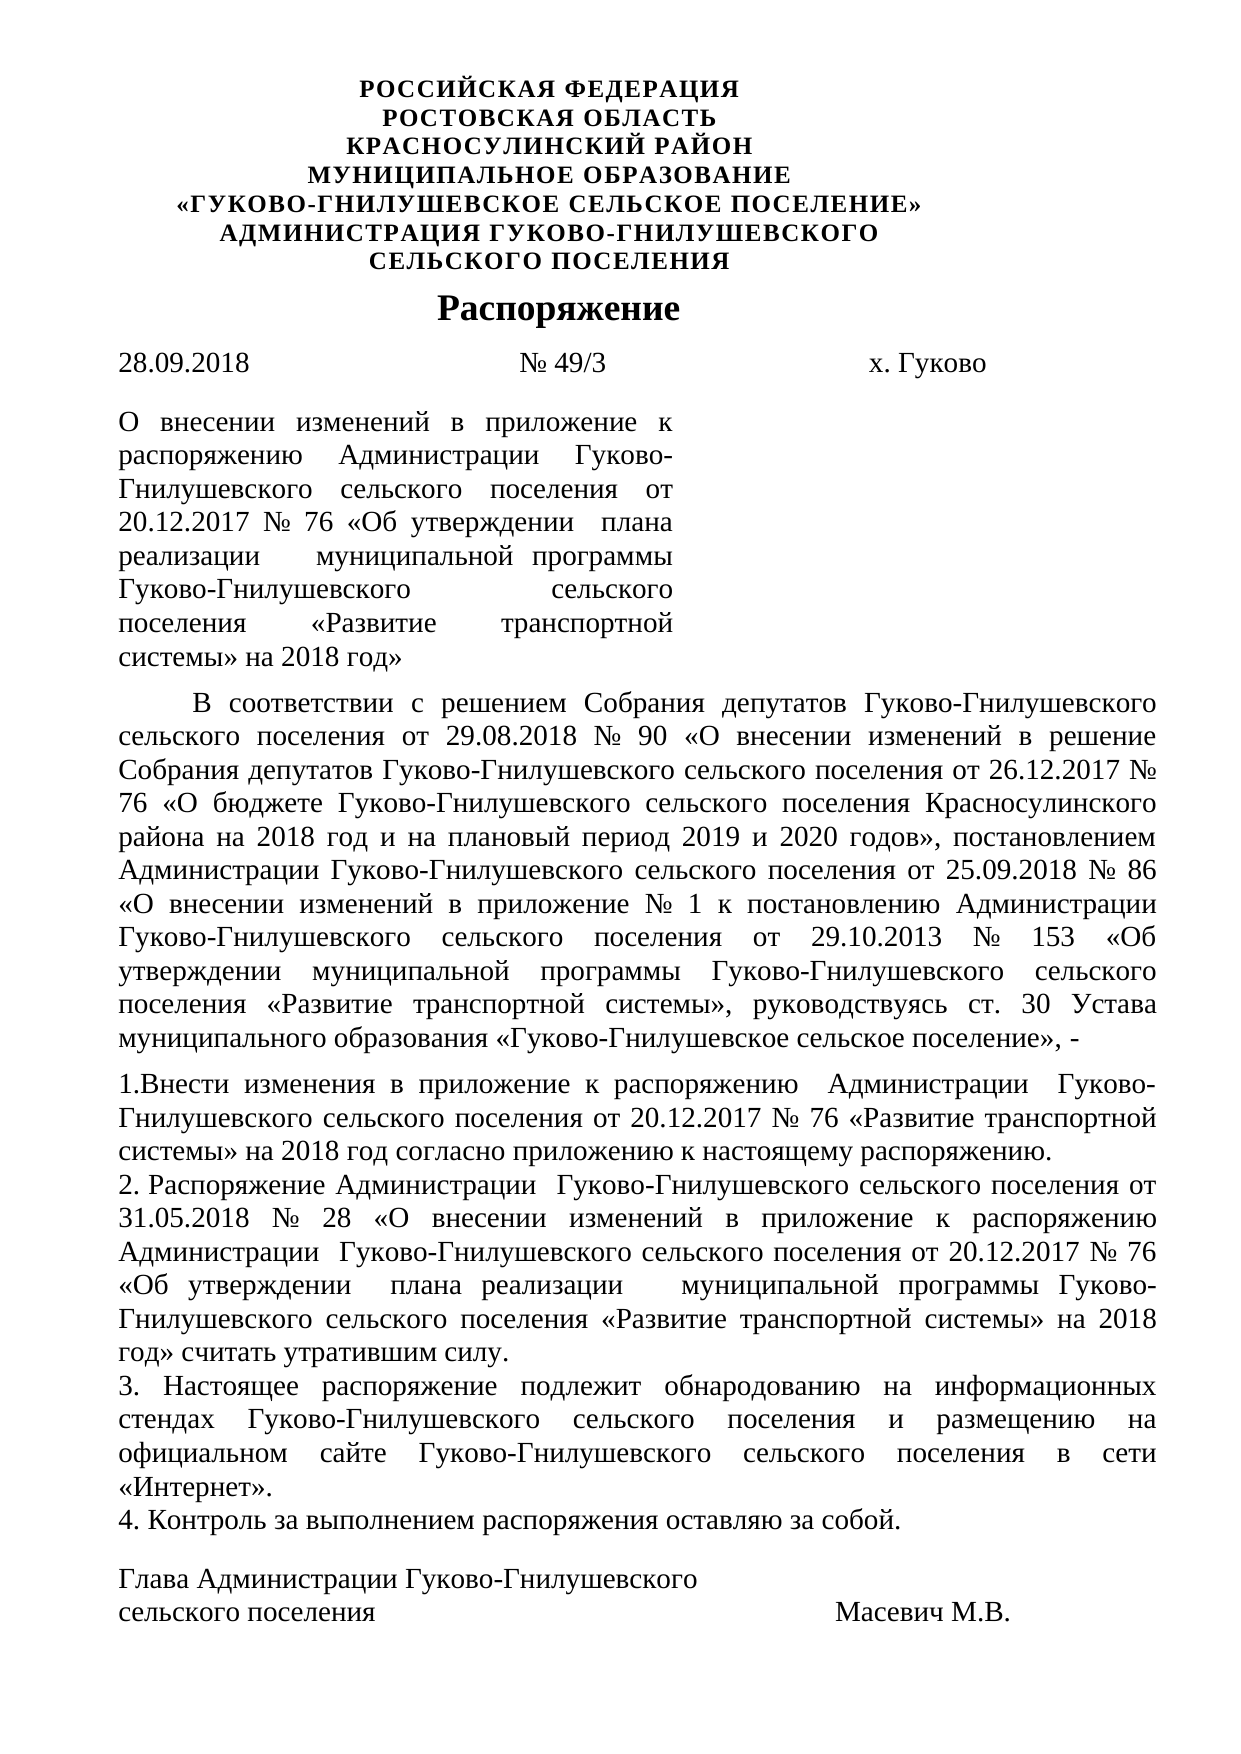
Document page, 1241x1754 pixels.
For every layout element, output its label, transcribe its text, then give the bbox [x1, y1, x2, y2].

text 2. Распоряжение Администрации Гуково-Гнилушевского сельского поселения от 31.05.2018 № 28 «О внесении изменений в приложение к распоряжению Администрации Гуково-Гнилушевского сельского поселения от 20.12.2017 № 76 «Об утверждении плана реализации муниципальной программы Гуково-Гнилушевского сельского поселения «Развитие транспортной системы» на 2018 год» считать утратившим силу. [118, 1167, 1157, 1368]
text АДМИНИСТРАЦИЯ ГУКОВО-ГНИЛУШЕВСКОГО [118, 218, 980, 246]
text сельского поселения Масевич М.В. [118, 1594, 1157, 1628]
text 28.09.2018 № 49/3 х. Гуково [118, 345, 1157, 379]
text Распоряжение [118, 286, 980, 329]
text О внесении изменений в приложение к распоряжению Администрации Гуково-Гнилушевского сельского поселения от 20.12.2017 № 76 «Об утверждении плана реализации муниципальной программы Гуково-Гнилушевского сельского поселения «Развитие транспортной системы» на 2018 год» [118, 404, 673, 672]
text РОСТОВСКАЯ ОБЛАСТЬ [118, 103, 980, 131]
text КРАСНОСУЛИНСКИЙ РАЙОН [118, 131, 980, 160]
text 1.Внести изменения в приложение к распоряжению Администрации Гуково-Гнилушевского сельского поселения от 20.12.2017 № 76 «Развитие транспортной системы» на 2018 год согласно приложению к настоящему распоряжению. [118, 1066, 1157, 1167]
text «ГУКОВО-ГНИЛУШЕВСКОЕ СЕЛЬСКОЕ ПОСЕЛЕНИЕ» [118, 189, 980, 218]
text В соответствии с решением Собрания депутатов Гуково-Гнилушевского сельского поселения от 29.08.2018 № 90 «О внесении изменений в решение Собрания депутатов Гуково-Гнилушевского сельского поселения от 26.12.2017 № 76 «О бюджете Гуково-Гнилушевского сельского поселения Красносулинского района на 2018 год и на плановый период 2019 и 2020 годов», постановлением Администрации Гуково-Гнилушевского сельского поселения от 25.09.2018 № 86 «О внесении изменений в приложение № 1 к постановлению Администрации Гуково-Гнилушевского сельского поселения от 29.10.2013 № 153 «Об утверждении муниципальной программы Гуково-Гнилушевского сельского поселения «Развитие транспортной системы», руководствуясь ст. 30 Устава муниципального образования «Гуково-Гнилушевское сельское поселение», - [118, 685, 1157, 1054]
text 4. Контроль за выполнением распоряжения оставляю за собой. [118, 1502, 1157, 1536]
text СЕЛЬСКОГО ПОСЕЛЕНИЯ [118, 246, 980, 275]
text Глава Администрации Гуково-Гнилушевского [118, 1561, 1157, 1594]
text 3. Настоящее распоряжение подлежит обнародованию на информационных стендах Гуково-Гнилушевского сельского поселения и размещению на официальном сайте Гуково-Гнилушевского сельского поселения в сети «Интернет». [118, 1368, 1157, 1502]
text МУНИЦИПАЛЬНОЕ ОБРАЗОВАНИЕ [118, 160, 980, 189]
text РОССИЙСКАЯ ФЕДЕРАЦИЯ [118, 74, 980, 103]
